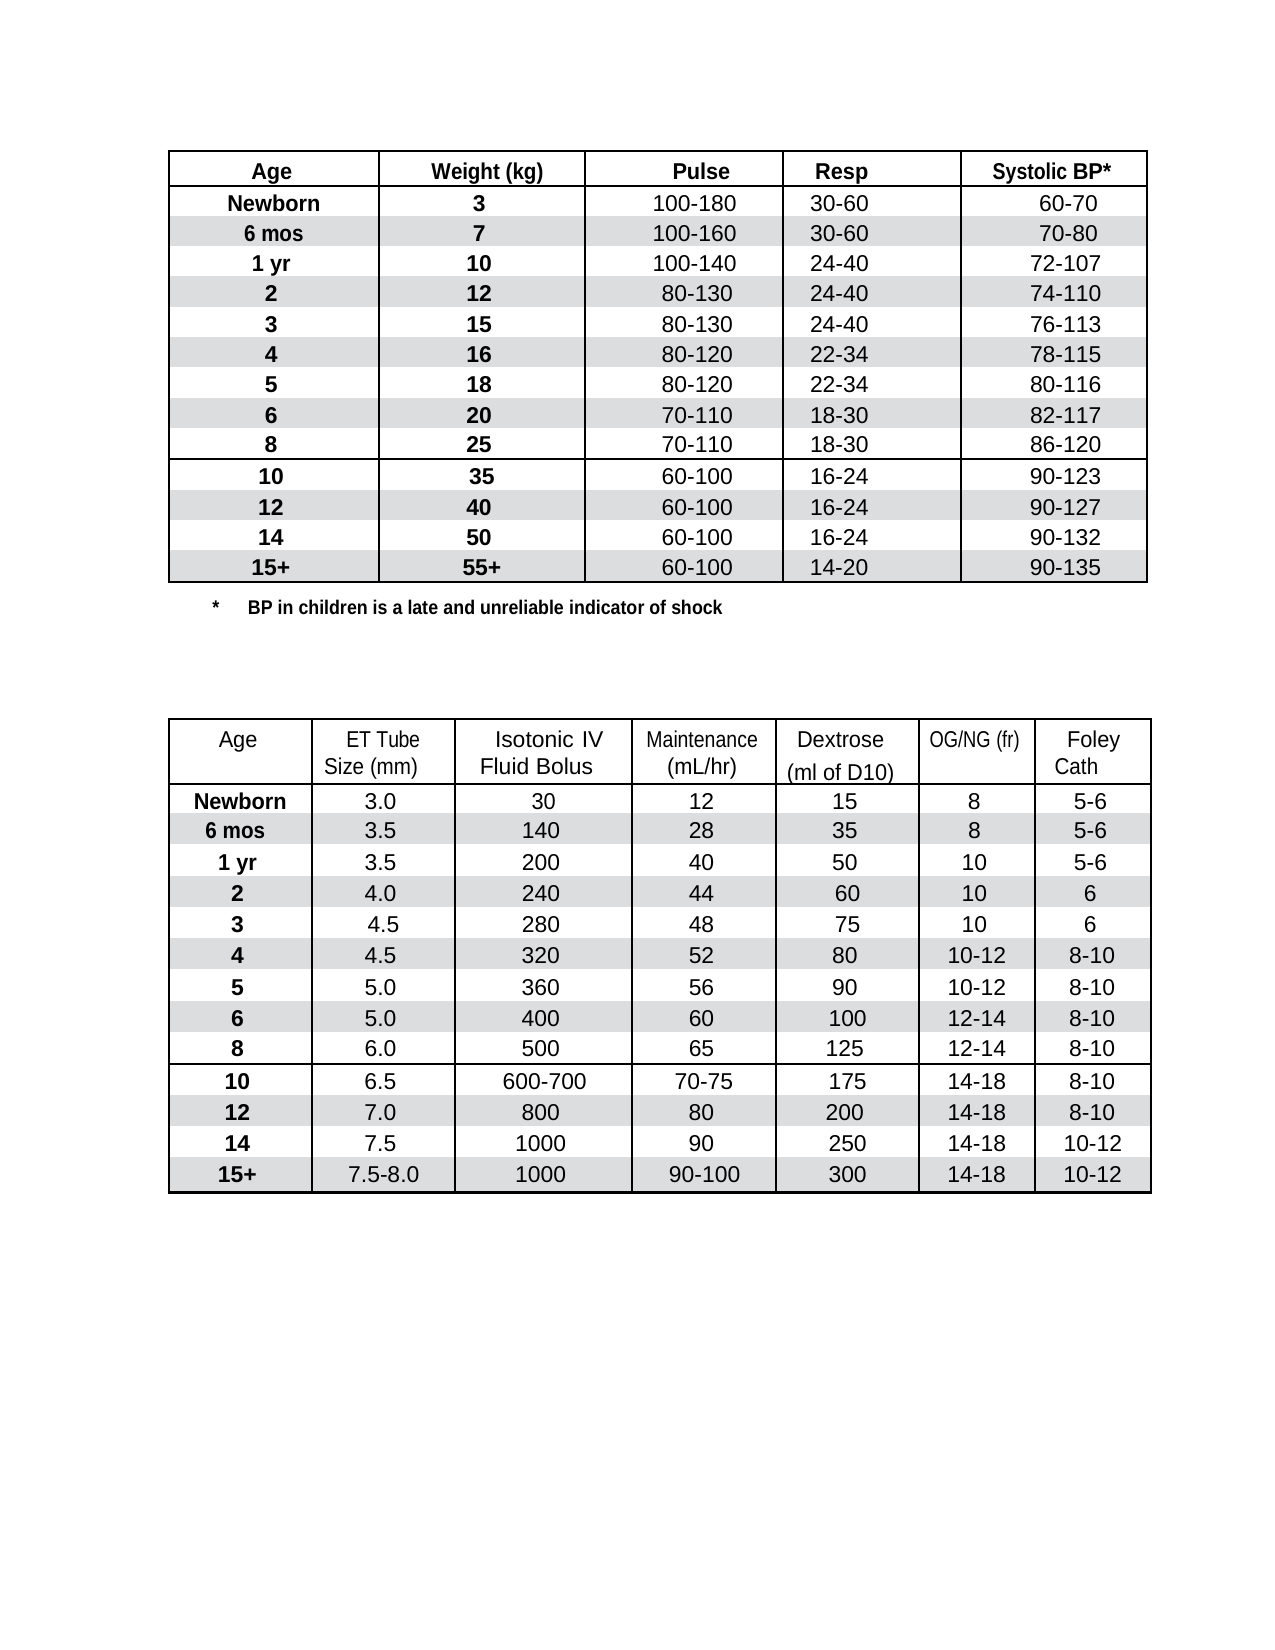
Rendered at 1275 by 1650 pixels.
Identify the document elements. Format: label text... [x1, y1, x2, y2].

table_cell Newborn [170, 187, 378, 216]
table_cell 90-135 [962, 550, 1146, 581]
table_cell 70-75 [633, 1065, 775, 1094]
table_header Weight (kg) [380, 152, 584, 184]
table_cell 74-110 [962, 276, 1146, 307]
table_cell 5.0 [313, 970, 454, 1001]
table_cell 8 [920, 813, 1034, 844]
table_header Foley Cath (fr) [1036, 720, 1150, 783]
table_cell 10-12 [1036, 1157, 1150, 1191]
table_cell 1 yr [170, 845, 311, 876]
table_cell 6 [1036, 907, 1150, 938]
table_header Dextrose (ml of D10) [777, 720, 918, 783]
table_cell 3.5 [313, 813, 454, 844]
table_cell 10 [920, 876, 1034, 907]
table_cell 7.5 [313, 1126, 454, 1157]
table_cell 10 [380, 246, 584, 276]
table_cell 14 [170, 520, 378, 550]
table_cell 30-60 [784, 187, 960, 216]
table_cell 3 [380, 187, 584, 216]
table_cell 90-127 [962, 490, 1146, 520]
table_cell 100-180 [586, 187, 782, 216]
table_cell 28 [633, 813, 775, 844]
table_header Maintenance (mL/hr) [633, 720, 775, 783]
table_cell 6 [170, 1001, 311, 1032]
table_cell 14-18 [920, 1095, 1034, 1126]
table_cell 50 [380, 520, 584, 550]
table_cell 6.0 [313, 1032, 454, 1063]
table_cell 90 [777, 970, 918, 1001]
table_cell 75 [777, 907, 918, 938]
table_cell 24-40 [784, 246, 960, 276]
table_cell 3 [170, 907, 311, 938]
table_cell 8 [170, 1032, 311, 1063]
table_cell 125 [777, 1032, 918, 1063]
table_cell 18-30 [784, 398, 960, 428]
table_cell 2 [170, 276, 378, 307]
text * BP in children is a late and unreliable indicator of shock [212, 596, 1125, 618]
table_cell 7.0 [313, 1095, 454, 1126]
table_cell 100-160 [586, 216, 782, 246]
table_cell 8-10 [1036, 1001, 1150, 1032]
table_cell 3.5 [313, 845, 454, 876]
table_header ET Tube Size (mm) ** [313, 720, 454, 783]
table_cell 52 [633, 938, 775, 969]
table_cell 4.5 [313, 907, 454, 938]
table_cell 90-100 [633, 1157, 775, 1191]
table_cell 90-132 [962, 520, 1146, 550]
table_cell 14-18 [920, 1157, 1034, 1191]
table_cell 35 [777, 813, 918, 844]
table_cell 90 [633, 1126, 775, 1157]
table_header Systolic BP* [962, 152, 1146, 184]
table_cell 70-110 [586, 398, 782, 428]
table_cell 3 [170, 307, 378, 337]
table_cell 360 [456, 970, 631, 1001]
table_cell 80 [633, 1095, 775, 1126]
table_cell 18-30 [784, 428, 960, 458]
table_cell 4.0 [313, 876, 454, 907]
table_cell 140 [456, 813, 631, 844]
table_cell 82-117 [962, 398, 1146, 428]
table_cell 12-14 [920, 1001, 1034, 1032]
table_cell 60 [633, 1001, 775, 1032]
table_cell 10 [170, 460, 378, 489]
table_cell 8-10 [1036, 938, 1150, 969]
table_cell 60-100 [586, 460, 782, 489]
table_cell 200 [777, 1095, 918, 1126]
table_cell 6 [170, 398, 378, 428]
table_cell 12 [380, 276, 584, 307]
table_cell 175 [777, 1065, 918, 1094]
table_cell 60-70 [962, 187, 1146, 216]
table_cell 12 [170, 1095, 311, 1126]
table_cell 240 [456, 876, 631, 907]
table_cell 60-100 [586, 490, 782, 520]
table_cell 25 [380, 428, 584, 458]
table_cell 500 [456, 1032, 631, 1063]
table_cell 14-20 [784, 550, 960, 581]
table_cell 12-14 [920, 1032, 1034, 1063]
table_cell 12 [633, 785, 775, 813]
table_cell 24-40 [784, 307, 960, 337]
table_cell 14 [170, 1126, 311, 1157]
table_cell 800 [456, 1095, 631, 1126]
table_cell 70-110 [586, 428, 782, 458]
table_cell 250 [777, 1126, 918, 1157]
table_cell 1000 [456, 1126, 631, 1157]
table_cell 7.5-8.0 [313, 1157, 454, 1191]
table_cell 30 [456, 785, 631, 813]
table_header Isotonic IV Fluid Bolus [456, 720, 631, 783]
table_cell 320 [456, 938, 631, 969]
table_cell 86-120 [962, 428, 1146, 458]
table_cell 22-34 [784, 337, 960, 367]
table_cell 10-12 [1036, 1126, 1150, 1157]
table_cell 16-24 [784, 460, 960, 489]
table_cell 16-24 [784, 520, 960, 550]
table_cell 80 [777, 938, 918, 969]
table_cell 16-24 [784, 490, 960, 520]
table_cell 5.0 [313, 1001, 454, 1032]
table_cell 80-120 [586, 337, 782, 367]
table_cell 10-12 [920, 938, 1034, 969]
table_cell 48 [633, 907, 775, 938]
table_cell 70-80 [962, 216, 1146, 246]
table_cell 22-34 [784, 368, 960, 398]
table_cell 80-130 [586, 276, 782, 307]
table_cell 8-10 [1036, 1032, 1150, 1063]
table_cell 6 mos [170, 813, 311, 844]
table_cell 90-123 [962, 460, 1146, 489]
table_cell 8 [170, 428, 378, 458]
table_cell 80-116 [962, 368, 1146, 398]
table_cell 8-10 [1036, 970, 1150, 1001]
table_cell 300 [777, 1157, 918, 1191]
table_cell 15+ [170, 550, 378, 581]
table_cell 12 [170, 490, 378, 520]
table_cell 14-18 [920, 1065, 1034, 1094]
table_cell 8-10 [1036, 1065, 1150, 1094]
table_header Resp [784, 152, 960, 184]
table_cell 10 [920, 845, 1034, 876]
table_cell 60-100 [586, 520, 782, 550]
table_cell 65 [633, 1032, 775, 1063]
table_cell 78-115 [962, 337, 1146, 367]
table_cell 6.5 [313, 1065, 454, 1094]
table_cell 5 [170, 970, 311, 1001]
table_cell 280 [456, 907, 631, 938]
table_cell 200 [456, 845, 631, 876]
table_cell 35 [380, 460, 584, 489]
table_cell 18 [380, 368, 584, 398]
table_cell 10 [920, 907, 1034, 938]
table_cell 40 [380, 490, 584, 520]
table_cell 40 [633, 845, 775, 876]
table_cell 7 [380, 216, 584, 246]
table_cell 5-6 [1036, 813, 1150, 844]
table_cell 8 [920, 785, 1034, 813]
table_cell 4 [170, 938, 311, 969]
table_cell 1000 [456, 1157, 631, 1191]
table_header OG/NG (fr) [920, 720, 1034, 783]
table_cell 1 yr [170, 246, 378, 276]
table_cell 60 [777, 876, 918, 907]
table_cell 6 mos [170, 216, 378, 246]
table_cell 600-700 [456, 1065, 631, 1094]
table_cell 5 [170, 368, 378, 398]
table_cell 72-107 [962, 246, 1146, 276]
table_cell 55+ [380, 550, 584, 581]
table_cell 56 [633, 970, 775, 1001]
table_cell 15 [380, 307, 584, 337]
table_cell 14-18 [920, 1126, 1034, 1157]
table_cell 50 [777, 845, 918, 876]
table_cell 10 [170, 1065, 311, 1094]
table_cell 80-130 [586, 307, 782, 337]
table_cell 400 [456, 1001, 631, 1032]
table_cell 15 [777, 785, 918, 813]
table_cell 100-140 [586, 246, 782, 276]
table_cell 6 [1036, 876, 1150, 907]
table_cell 60-100 [586, 550, 782, 581]
table_cell 80-120 [586, 368, 782, 398]
table_cell 100 [777, 1001, 918, 1032]
table_header Age [170, 152, 378, 184]
table_cell 20 [380, 398, 584, 428]
table_cell 8-10 [1036, 1095, 1150, 1126]
table_cell Newborn [170, 785, 311, 813]
table_cell 2 [170, 876, 311, 907]
table_cell 3.0 [313, 785, 454, 813]
table_cell 30-60 [784, 216, 960, 246]
table_cell 5-6 [1036, 845, 1150, 876]
table_cell 15+ [170, 1157, 311, 1191]
table_cell 16 [380, 337, 584, 367]
table_header Age [170, 720, 311, 783]
table_cell 4 [170, 337, 378, 367]
table_cell 24-40 [784, 276, 960, 307]
table_cell 5-6 [1036, 785, 1150, 813]
table_cell 10-12 [920, 970, 1034, 1001]
table_cell 76-113 [962, 307, 1146, 337]
table_header Pulse [586, 152, 782, 184]
table_cell 44 [633, 876, 775, 907]
table_cell 4.5 [313, 938, 454, 969]
